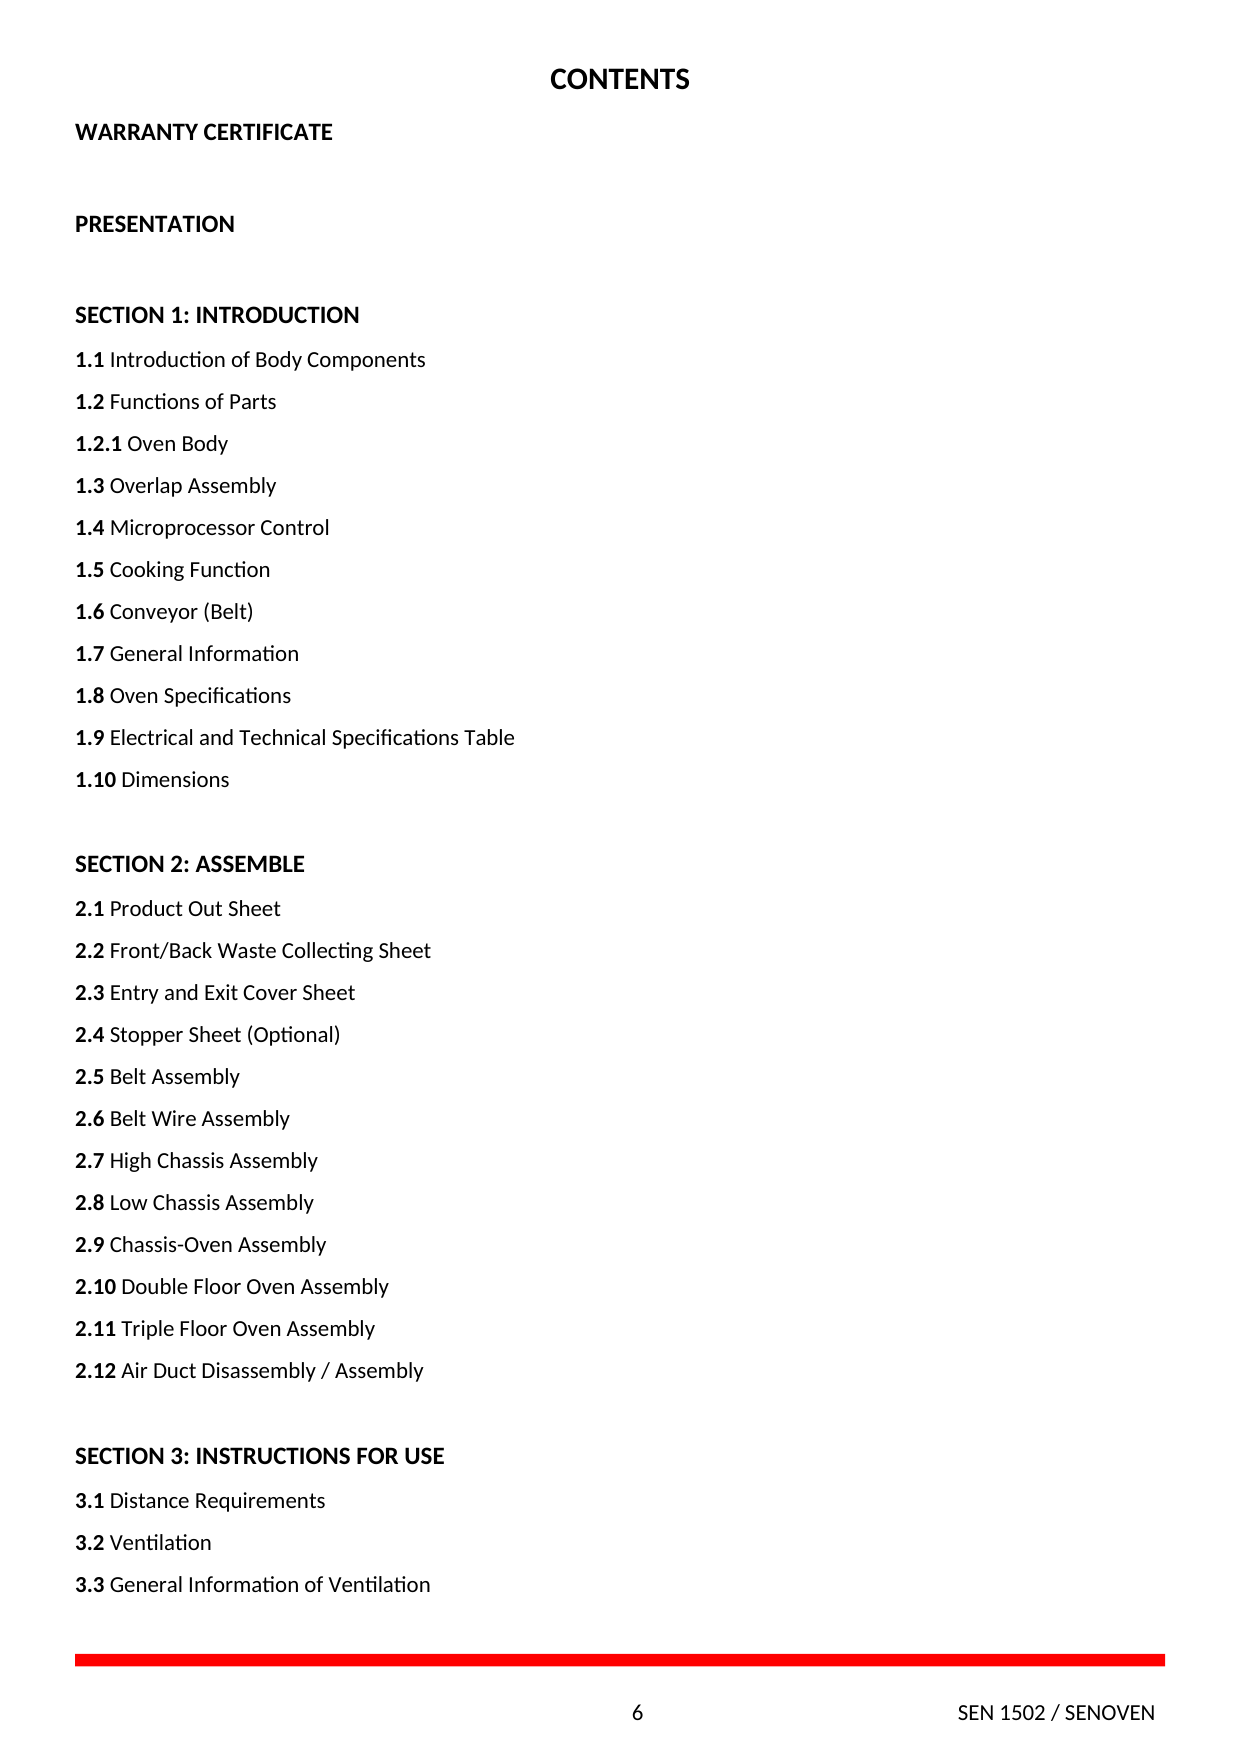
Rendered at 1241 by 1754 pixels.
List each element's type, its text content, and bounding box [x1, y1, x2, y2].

text 1.7 General Information [75, 639, 1165, 667]
text WARRANTY CERTIFICATE [75, 116, 1165, 147]
text 1.3 Overlap Assembly [75, 471, 1165, 499]
text 2.1 Product Out Sheet [75, 894, 1165, 922]
text 2.12 Air Duct Disassembly / Assembly [75, 1356, 1165, 1384]
text 3.1 Distance Requirements [75, 1486, 1165, 1514]
text PRESENTATION [75, 208, 1165, 238]
text 1.6 Conveyor (Belt) [75, 597, 1165, 625]
text 2.2 Front/Back Waste Collecting Sheet [75, 936, 1165, 964]
text 2.7 High Chassis Assembly [75, 1146, 1165, 1174]
text CONTENTS [75, 59, 1165, 97]
text 2.9 Chassis-Oven Assembly [75, 1230, 1165, 1258]
text 1.4 Microprocessor Control [75, 513, 1165, 541]
text 1.1 Introduction of Body Components [75, 345, 1165, 373]
text 2.6 Belt Wire Assembly [75, 1104, 1165, 1132]
text 2.8 Low Chassis Assembly [75, 1188, 1165, 1216]
text SECTION 2: ASSEMBLE [75, 849, 1165, 879]
text 2.4 Stopper Sheet (Optional) [75, 1020, 1165, 1048]
text 1.8 Oven Specifications [75, 681, 1165, 709]
text 1.9 Electrical and Technical Specifications Table [75, 723, 1165, 751]
text 1.2 Functions of Parts [75, 387, 1165, 415]
text 2.10 Double Floor Oven Assembly [75, 1272, 1165, 1300]
text SECTION 1: INTRODUCTION [75, 299, 1165, 330]
text 2.11 Triple Floor Oven Assembly [75, 1314, 1165, 1342]
text SECTION 3: INSTRUCTIONS FOR USE [75, 1440, 1165, 1471]
text 1.2.1 Oven Body [75, 429, 1165, 457]
text 1.10 Dimensions [75, 765, 1165, 793]
text 1.5 Cooking Function [75, 555, 1165, 583]
text 2.5 Belt Assembly [75, 1062, 1165, 1090]
text 3.2 Ventilation [75, 1528, 1165, 1556]
text 2.3 Entry and Exit Cover Sheet [75, 978, 1165, 1006]
text 3.3 General Information of Ventilation [75, 1570, 1165, 1598]
